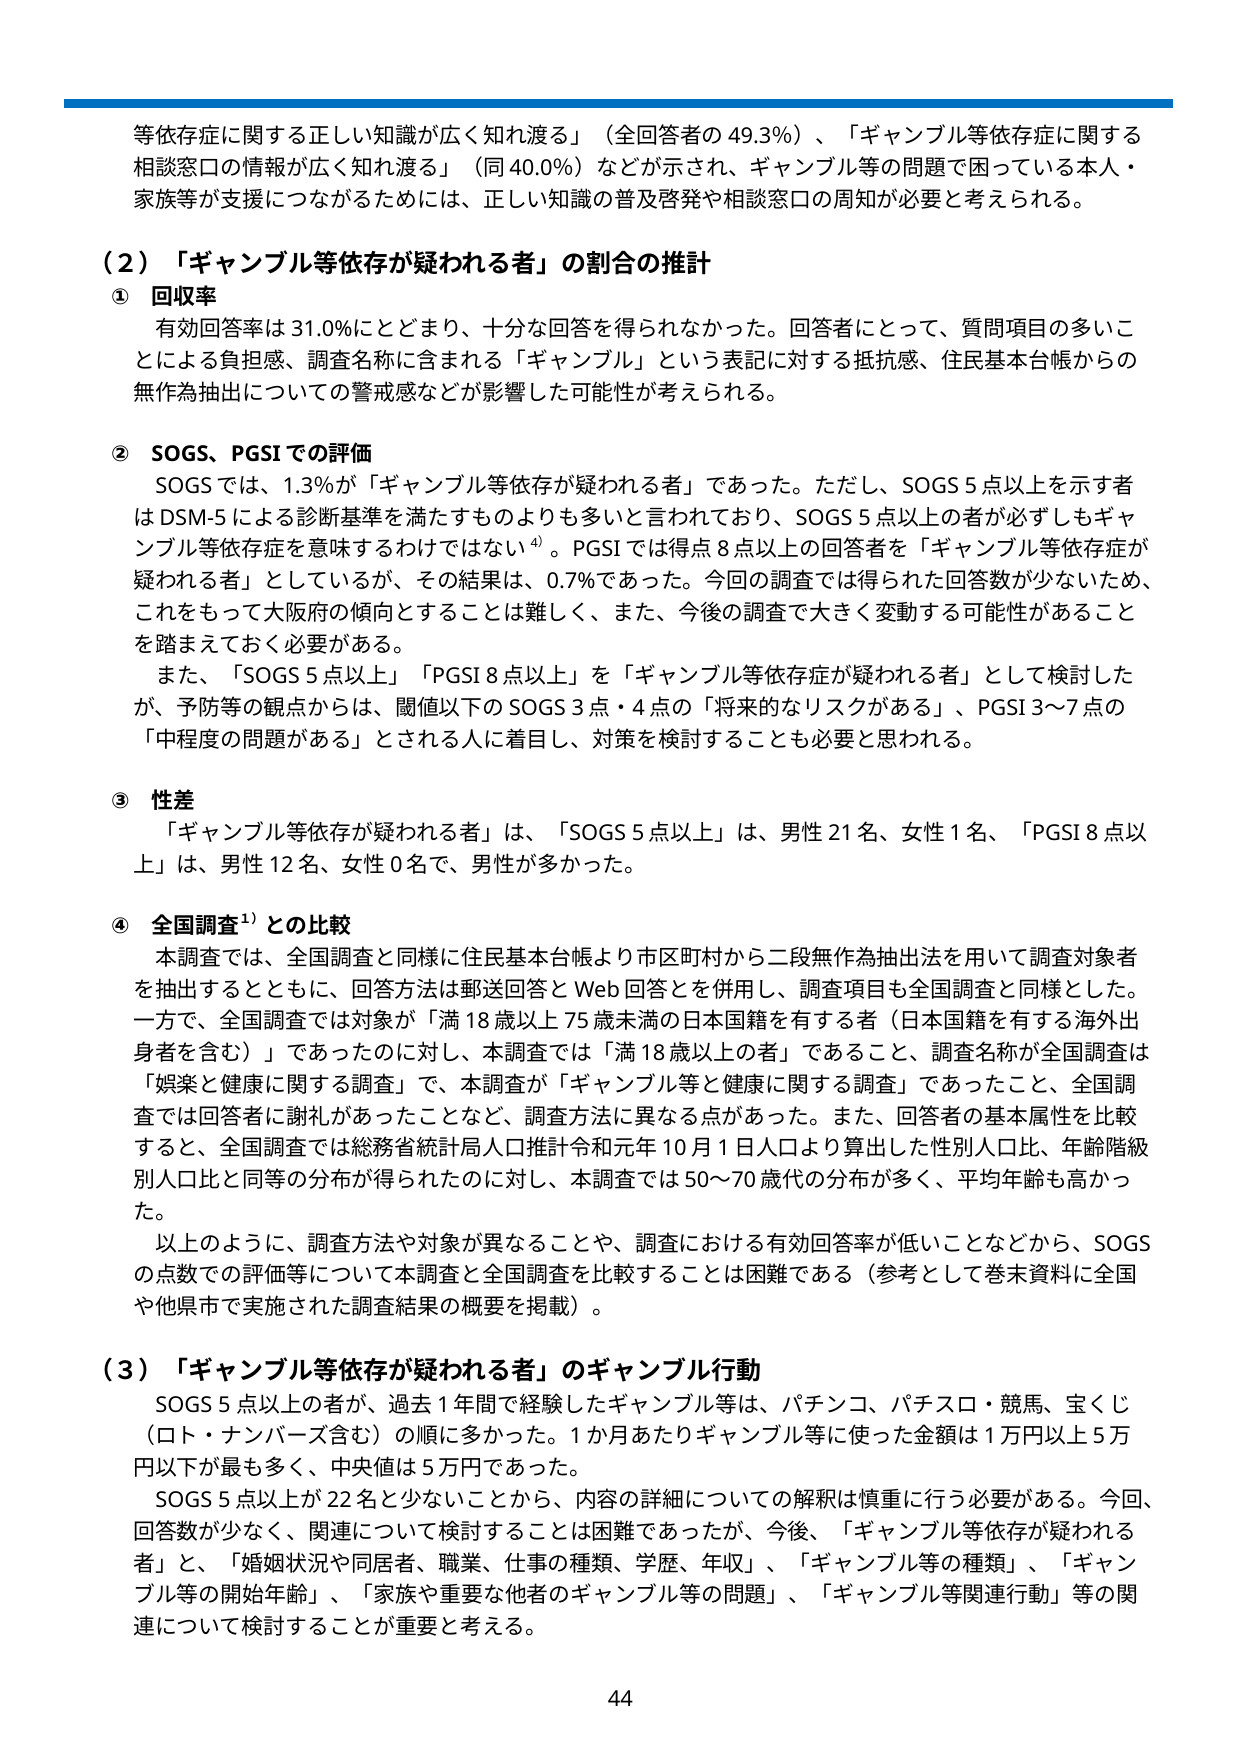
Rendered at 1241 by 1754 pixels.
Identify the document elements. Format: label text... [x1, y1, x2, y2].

text 「ギャンブル等依存が疑われる者」は、「SOGS 5点以上」は、男性21名、女性1名、「PGSI 8点以上」は、男性12名、女性0名で、男性が多かった。 [133, 815, 1152, 878]
text （２）「ギャンブル等依存が疑われる者」の割合の推計 [89, 243, 1152, 279]
text （３）「ギャンブル等依存が疑われる者」のギャンブル行動 [89, 1351, 1152, 1387]
text SOGS 5点以上が22名と少ないことから、内容の詳細についての解釈は慎重に行う必要がある。今回、回答数が少なく、関連について検討することは困難であったが、今後、「ギャンブル等依存が疑われる者」と、「婚姻状況や同居者、職業、仕事の種類、学歴、年収」、「ギャンブル等の種類」、「ギャンブル等の開始年齢」、「家族や重要な他者のギャンブル等の問題」、「ギャンブル等関連行動」等の関連について検討することが重要と考える。 [133, 1482, 1152, 1641]
text ① 回収率 [89, 279, 1152, 311]
text ③ 性差 [89, 783, 1152, 815]
text また、「SOGS 5点以上」「PGSI 8点以上」を「ギャンブル等依存症が疑われる者」として検討したが、予防等の観点からは、閾値以下のSOGS 3点・4点の「将来的なリスクがある」、PGSI 3～7点の「中程度の問題がある」とされる人に着目し、対策を検討することも必要と思われる。 [133, 658, 1152, 753]
text 本調査では、全国調査と同様に住民基本台帳より市区町村から二段無作為抽出法を用いて調査対象者を抽出するとともに、回答方法は郵送回答とWeb回答とを併用し、調査項目も全国調査と同様とした。一方で、全国調査では対象が「満18歳以上75歳未満の日本国籍を有する者（日本国籍を有する海外出身者を含む）」であったのに対し、本調査では「満18歳以上の者」であること、調査名称が全国調査は「娯楽と健康に関する調査」で、本調査が「ギャンブル等と健康に関する調査」であったこと、全国調査では回答者に謝礼があったことなど、調査方法に異なる点があった。また、回答者の基本属性を比較すると、全国調査では総務省統計局人口推計令和元年10月1日人口より算出した性別人口比、年齢階級別人口比と同等の分布が得られたのに対し、本調査では50～70歳代の分布が多く、平均年齢も高かった。 [133, 940, 1152, 1226]
text ② SOGS、PGSIでの評価 [89, 436, 1152, 468]
text ④ 全国調査１）との比較 [89, 908, 1152, 940]
text 有効回答率は31.0%にとどまり、十分な回答を得られなかった。回答者にとって、質問項目の多いことによる負担感、調査名称に含まれる「ギャンブル」という表記に対する抵抗感、住民基本台帳からの無作為抽出についての警戒感などが影響した可能性が考えられる。 [133, 311, 1152, 406]
text 以上のように、調査方法や対象が異なることや、調査における有効回答率が低いことなどから、SOGSの点数での評価等について本調査と全国調査を比較することは困難である（参考として巻末資料に全国や他県市で実施された調査結果の概要を掲載）。 [133, 1226, 1152, 1321]
text SOGS 5 点以上の者が、過去1年間で経験したギャンブル等は、パチンコ、パチスロ・競馬、宝くじ（ロト・ナンバーズ含む）の順に多かった。1か月あたりギャンブル等に使った金額は1万円以上5万円以下が最も多く、中央値は5万円であった。 [133, 1387, 1152, 1482]
text SOGSでは、1.3％が「ギャンブル等依存が疑われる者」であった。ただし、SOGS 5点以上を示す者はDSM-5による診断基準を満たすものよりも多いと言われており、SOGS 5点以上の者が必ずしもギャンブル等依存症を意味するわけではない4）。PGSIでは得点8点以上の回答者を「ギャンブル等依存症が疑われる者」としているが、その結果は、0.7%であった。今回の調査では得られた回答数が少ないため、これをもって大阪府の傾向とすることは難しく、また、今後の調査で大きく変動する可能性があることを踏まえておく必要がある。 [133, 468, 1152, 658]
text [133, 118, 1152, 213]
